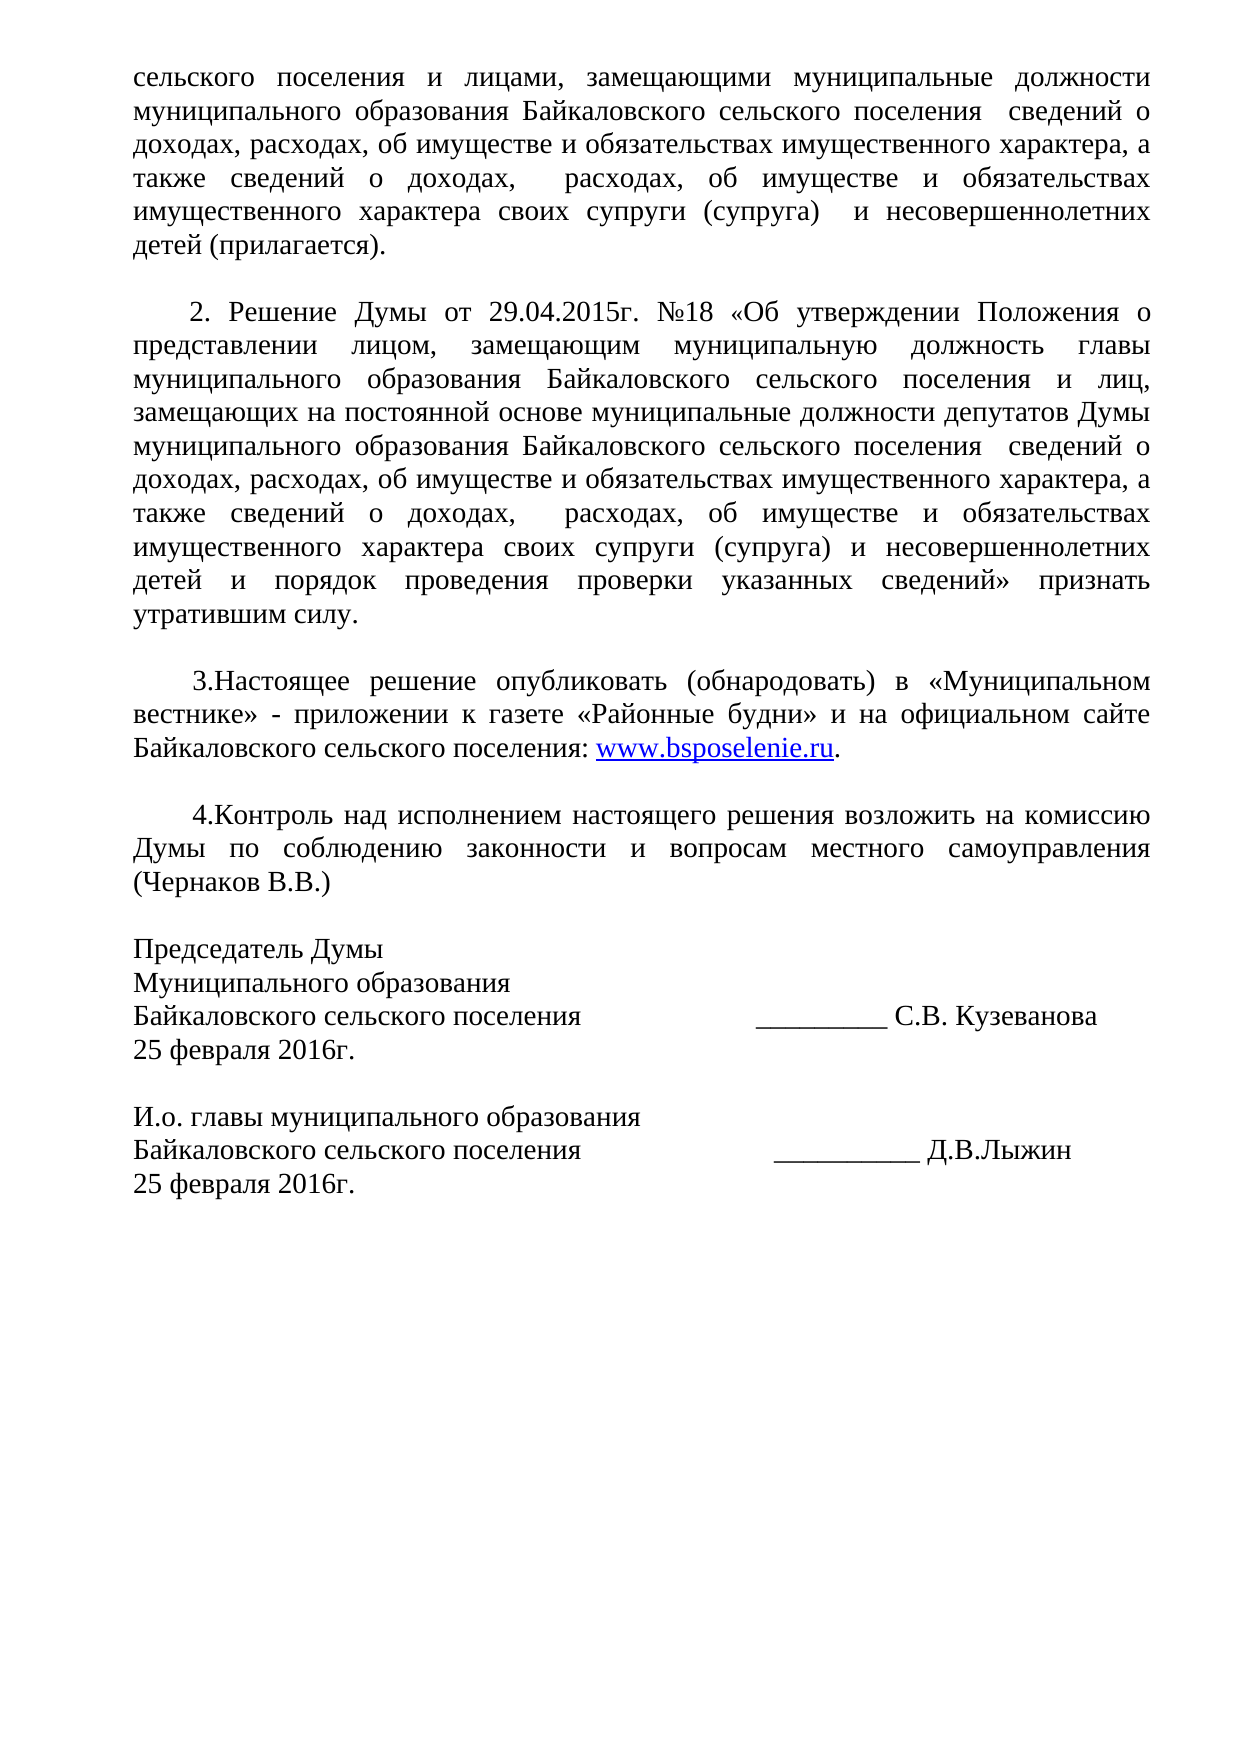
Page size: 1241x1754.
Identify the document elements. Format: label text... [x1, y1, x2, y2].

text Байкаловского сельского поселения __________ Д.В.Лыжин [133, 1132, 1152, 1166]
text И.о. главы муниципального образования [133, 1099, 1152, 1132]
text 3.Настоящее решение опубликовать (обнародовать) в «Муниципальном вестнике» - приложении к газете «Районные будни» и на официальном сайте Байкаловского сельского поселения: www.bsposelenie.ru. [133, 663, 1152, 763]
text Муниципального образования [133, 965, 1152, 998]
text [133, 59, 1152, 260]
text Председатель Думы [133, 931, 1152, 965]
text 25 февраля 2016г. [133, 1166, 1152, 1199]
text 25 февраля 2016г. [133, 1032, 1152, 1065]
text 2. Решение Думы от 29.04.2015г. №18 «Об утверждении Положения о представлении лицом, замещающим муниципальную должность главы муниципального образования Байкаловского сельского поселения и лиц, замещающих на постоянной основе муниципальные должности депутатов Думы муниципального образования Байкаловского сельского поселения сведений о доходах, расходах, об имуществе и обязательствах имущественного характера, а также сведений о доходах, расходах, об имуществе и обязательствах имущественного характера своих супруги (супруга) и несовершеннолетних детей и порядок проведения проверки указанных сведений» признать утратившим силу. [133, 294, 1152, 629]
text Байкаловского сельского поселения _________ С.В. Кузеванова [133, 998, 1152, 1032]
text 4.Контроль над исполнением настоящего решения возложить на комиссию Думы по соблюдению законности и вопросам местного самоуправления (Чернаков В.В.) [133, 797, 1152, 898]
